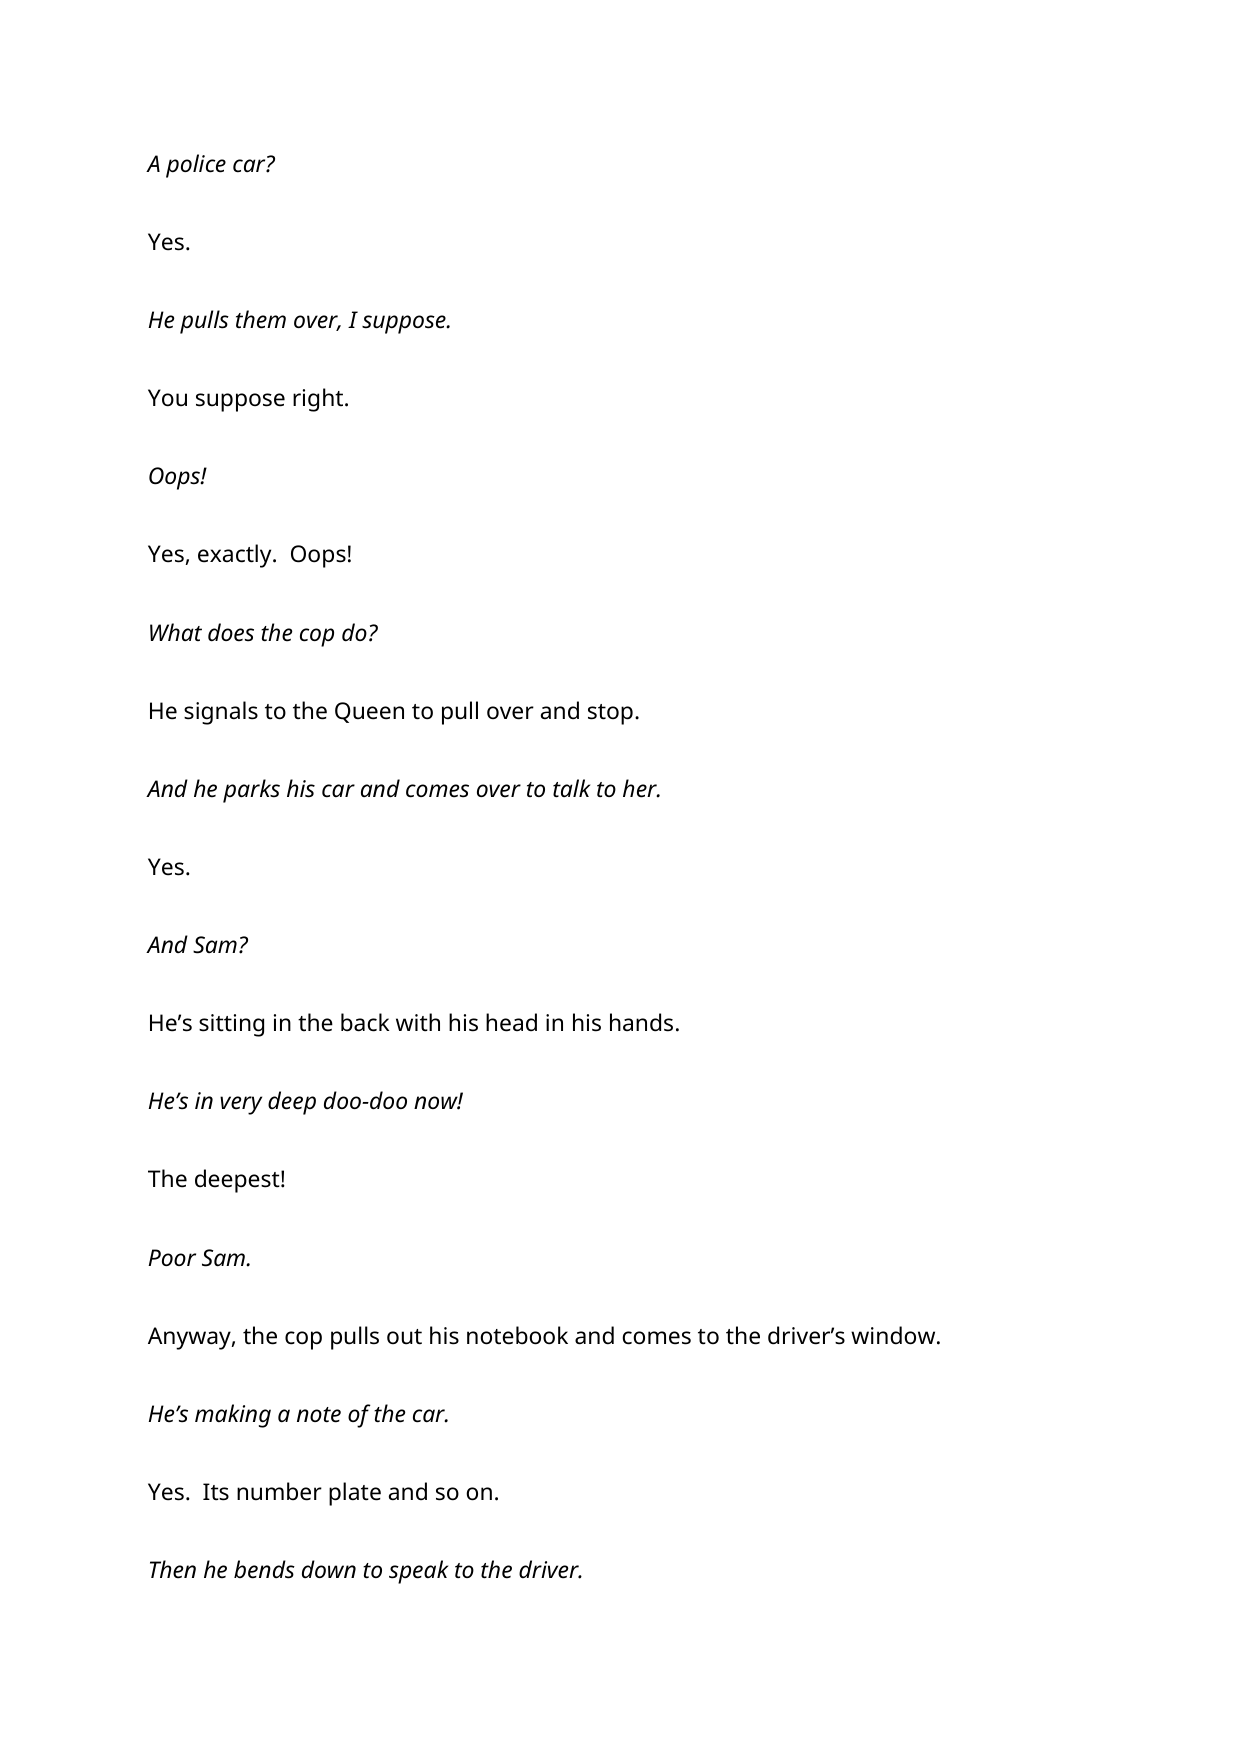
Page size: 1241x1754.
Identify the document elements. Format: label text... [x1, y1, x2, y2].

text You suppose right. [148, 382, 1092, 413]
text He’s in very deep doo-doo now! [148, 1085, 1092, 1116]
text The deepest! [148, 1163, 1092, 1194]
text Yes. [148, 226, 1092, 257]
text Then he bends down to speak to the driver. [148, 1554, 1092, 1585]
text He’s making a note of the car. [148, 1398, 1092, 1429]
text He signals to the Queen to pull over and stop. [148, 694, 1092, 726]
text Poor Sam. [148, 1241, 1092, 1273]
text Yes. [148, 851, 1092, 882]
text Oops! [148, 460, 1092, 491]
text Yes, exactly. Oops! [148, 538, 1092, 569]
text He pulls them over, I suppose. [148, 304, 1092, 335]
text He’s sitting in the back with his head in his hands. [148, 1007, 1092, 1038]
text And he parks his car and comes over to talk to her. [148, 773, 1092, 804]
text A police car? [148, 148, 1092, 179]
text What does the cop do? [148, 616, 1092, 648]
text Anyway, the cop pulls out his notebook and comes to the driver’s window. [148, 1319, 1092, 1351]
text Yes. Its number plate and so on. [148, 1476, 1092, 1507]
text And Sam? [148, 929, 1092, 960]
